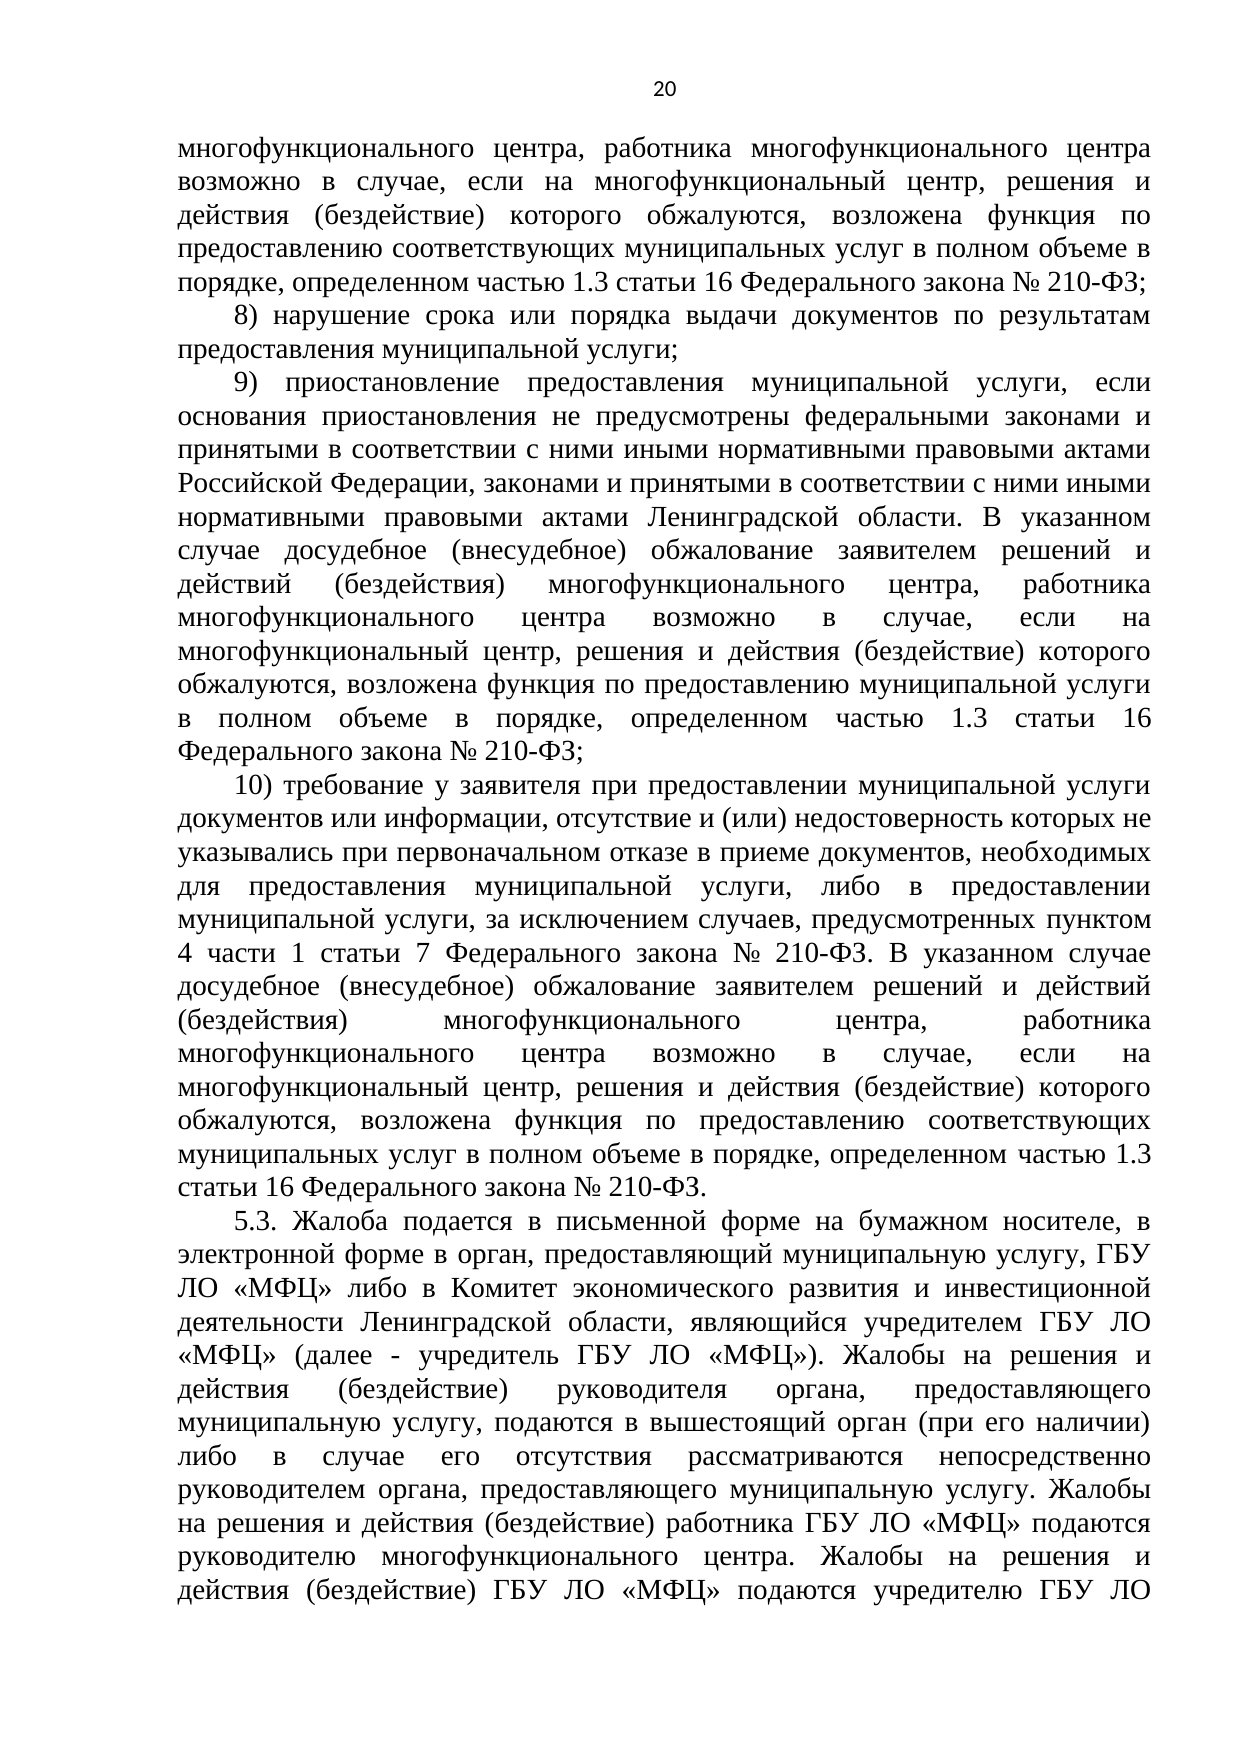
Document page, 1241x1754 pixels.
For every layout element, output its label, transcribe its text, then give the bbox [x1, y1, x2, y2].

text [177, 1203, 1152, 1606]
text 9) приостановление предоставления муниципальной услуги, если основания приостановления не предусмотрены федеральными законами и принятыми в соответствии с ними иными нормативными правовыми актами Российской Федерации, законами и принятыми в соответствии с ними иными нормативными правовыми актами Ленинградской области. В указанном случае досудебное (внесудебное) обжалование заявителем решений и действий (бездействия) многофункционального центра, работника многофункционального центра возможно в случае, если на многофункциональный центр, решения и действия (бездействие) которого обжалуются, возложена функция по предоставлению муниципальной услуги в полном объеме в порядке, определенном частью 1.3 статьи 16 Федерального закона № 210-ФЗ; [177, 364, 1152, 767]
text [177, 130, 1152, 297]
text 8) нарушение срока или порядка выдачи документов по результатам предоставления муниципальной услуги; [177, 297, 1152, 364]
text 10) требование у заявителя при предоставлении муниципальной услуги документов или информации, отсутствие и (или) недостоверность которых не указывались при первоначальном отказе в приеме документов, необходимых для предоставления муниципальной услуги, либо в предоставлении муниципальной услуги, за исключением случаев, предусмотренных пунктом 4 части 1 статьи 7 Федерального закона № 210-ФЗ. В указанном случае досудебное (внесудебное) обжалование заявителем решений и действий (бездействия) многофункционального центра, работника многофункционального центра возможно в случае, если на многофункциональный центр, решения и действия (бездействие) которого обжалуются, возложена функция по предоставлению соответствующих муниципальных услуг в полном объеме в порядке, определенном частью 1.3 статьи 16 Федерального закона № 210-ФЗ. [177, 767, 1152, 1203]
